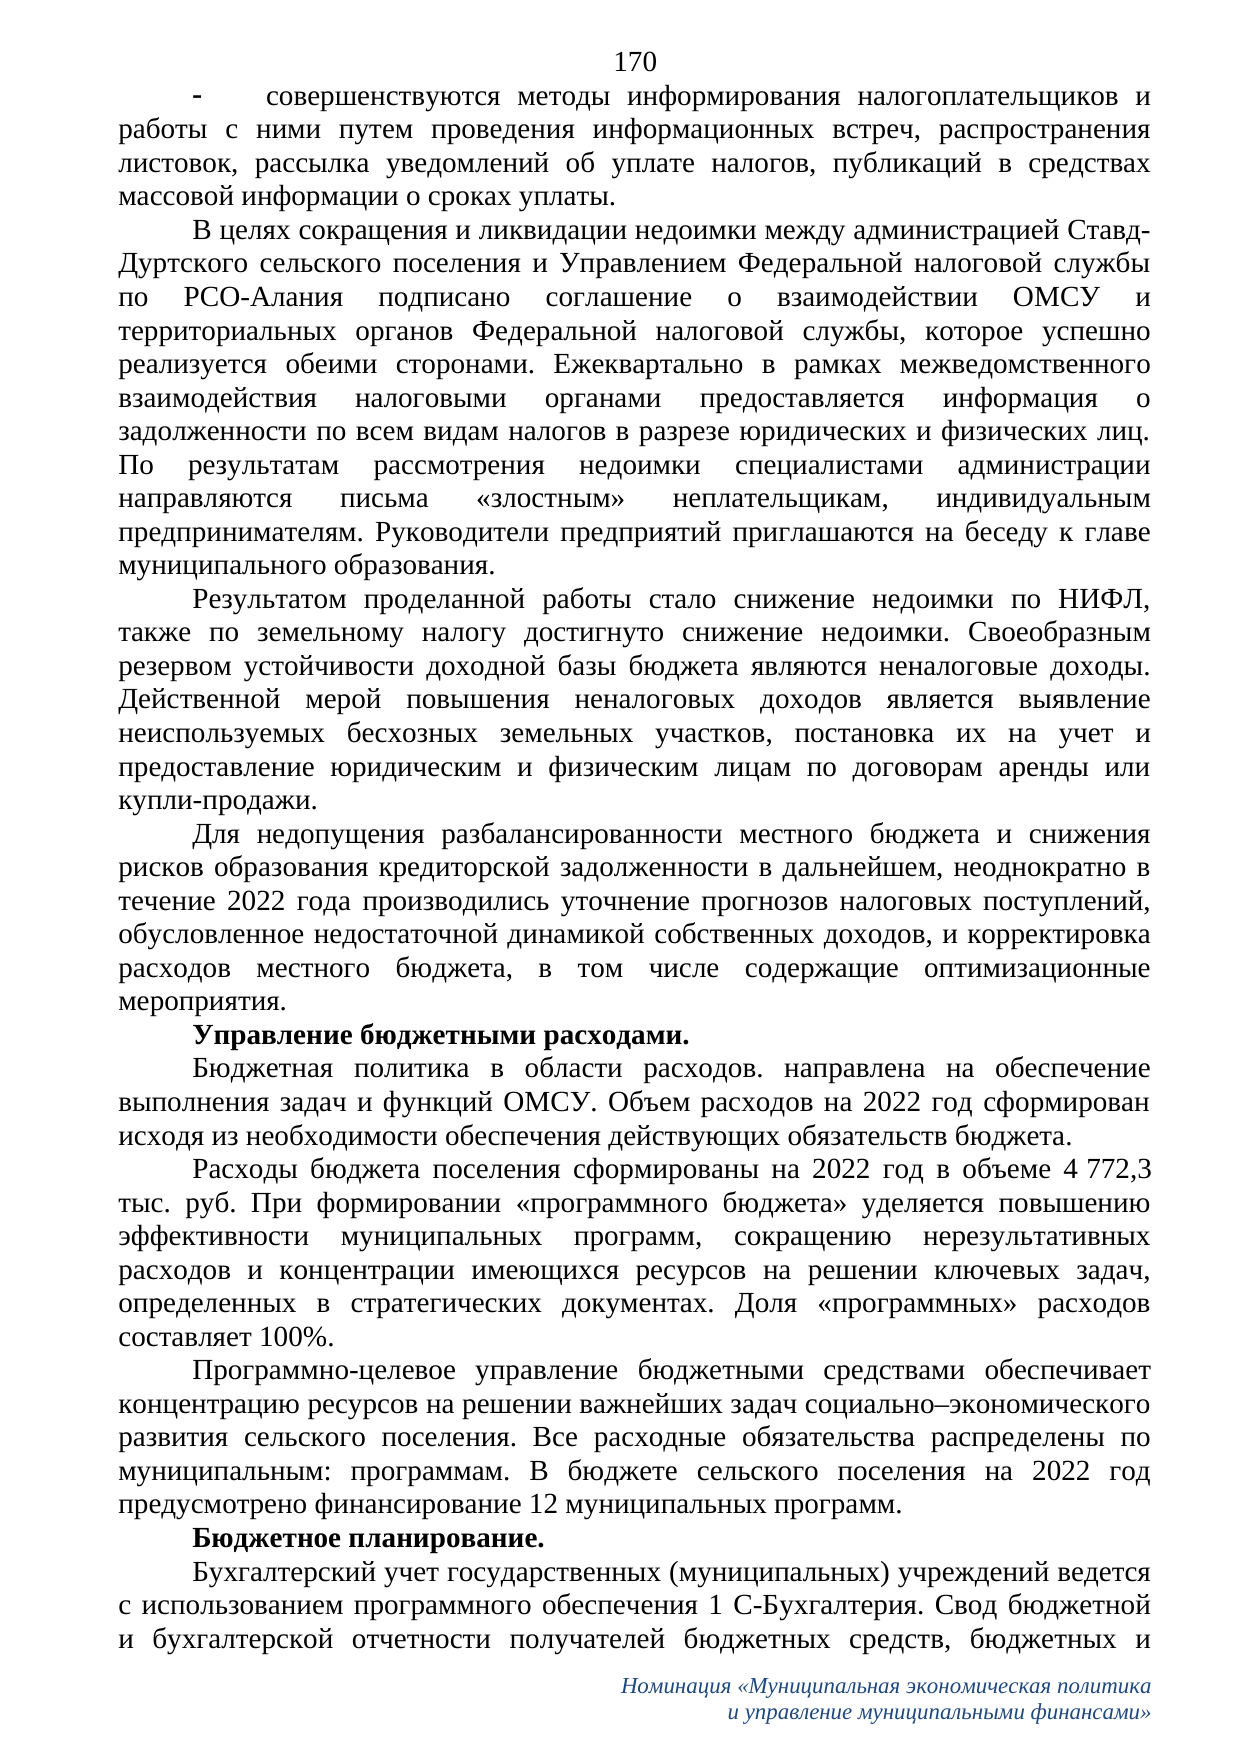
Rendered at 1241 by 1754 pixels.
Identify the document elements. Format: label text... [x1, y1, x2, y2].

text Бюджетное планирование. [118, 1520, 1152, 1554]
text Результатом проделанной работы стало снижение недоимки по НИФЛ, также по земельному налогу достигнуто снижение недоимки. Своеобразным резервом устойчивости доходной базы бюджета являются неналоговые доходы. Действенной мерой повышения неналоговых доходов является выявление неиспользуемых бесхозных земельных участков, постановка их на учет и предоставление юридическим и физическим лицам по договорам аренды или купли-продажи. [118, 581, 1152, 816]
text Расходы бюджета поселения сформированы на 2022 год в объеме 4 772,3 тыс. руб. При формировании «программного бюджета» уделяется повышению эффективности муниципальных программ, сокращению нерезультативных расходов и концентрации имеющихся ресурсов на решении ключевых задач, определенных в стратегических документах. Доля «программных» расходов составляет 100%. [118, 1151, 1152, 1352]
text В целях сокращения и ликвидации недоимки между администрацией Ставд- Дуртского сельского поселения и Управлением Федеральной налоговой службы по РСО-Алания подписано соглашение о взаимодействии ОМСУ и территориальных органов Федеральной налоговой службы, которое успешно реализуется обеими сторонами. Ежеквартально в рамках межведомственного взаимодействия налоговыми органами предоставляется информация о задолженности по всем видам налогов в разрезе юридических и физических лиц. По результатам рассмотрения недоимки специалистами администрации направляются письма «злостным» неплательщикам, индивидуальным предпринимателям. Руководители предприятий приглашаются на беседу к главе муниципального образования. [118, 212, 1152, 581]
text Для недопущения разбалансированности местного бюджета и снижения рисков образования кредиторской задолженности в дальнейшем, неоднократно в течение 2022 года производились уточнение прогнозов налоговых поступлений, обусловленное недостаточной динамикой собственных доходов, и корректировка расходов местного бюджета, в том числе содержащие оптимизационные мероприятия. [118, 816, 1152, 1017]
text Управление бюджетными расходами. [118, 1017, 1152, 1051]
list совершенствуются методы информирования налогоплательщиков и работы с ними путем проведения информационных встреч, распространения листовок, рассылка уведомлений об уплате налогов, публикаций в средствах массовой информации о сроках уплаты. [118, 78, 1152, 212]
text Бюджетная политика в области расходов. направлена на обеспечение выполнения задач и функций ОМСУ. Объем расходов на 2022 год сформирован исходя из необходимости обеспечения действующих обязательств бюджета. [118, 1051, 1152, 1151]
text Программно-целевое управление бюджетными средствами обеспечивает концентрацию ресурсов на решении важнейших задач социально–экономического развития сельского поселения. Все расходные обязательства распределены по муниципальным: программам. В бюджете сельского поселения на 2022 год предусмотрено финансирование 12 муниципальных программ. [118, 1352, 1152, 1520]
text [118, 1554, 1152, 1654]
